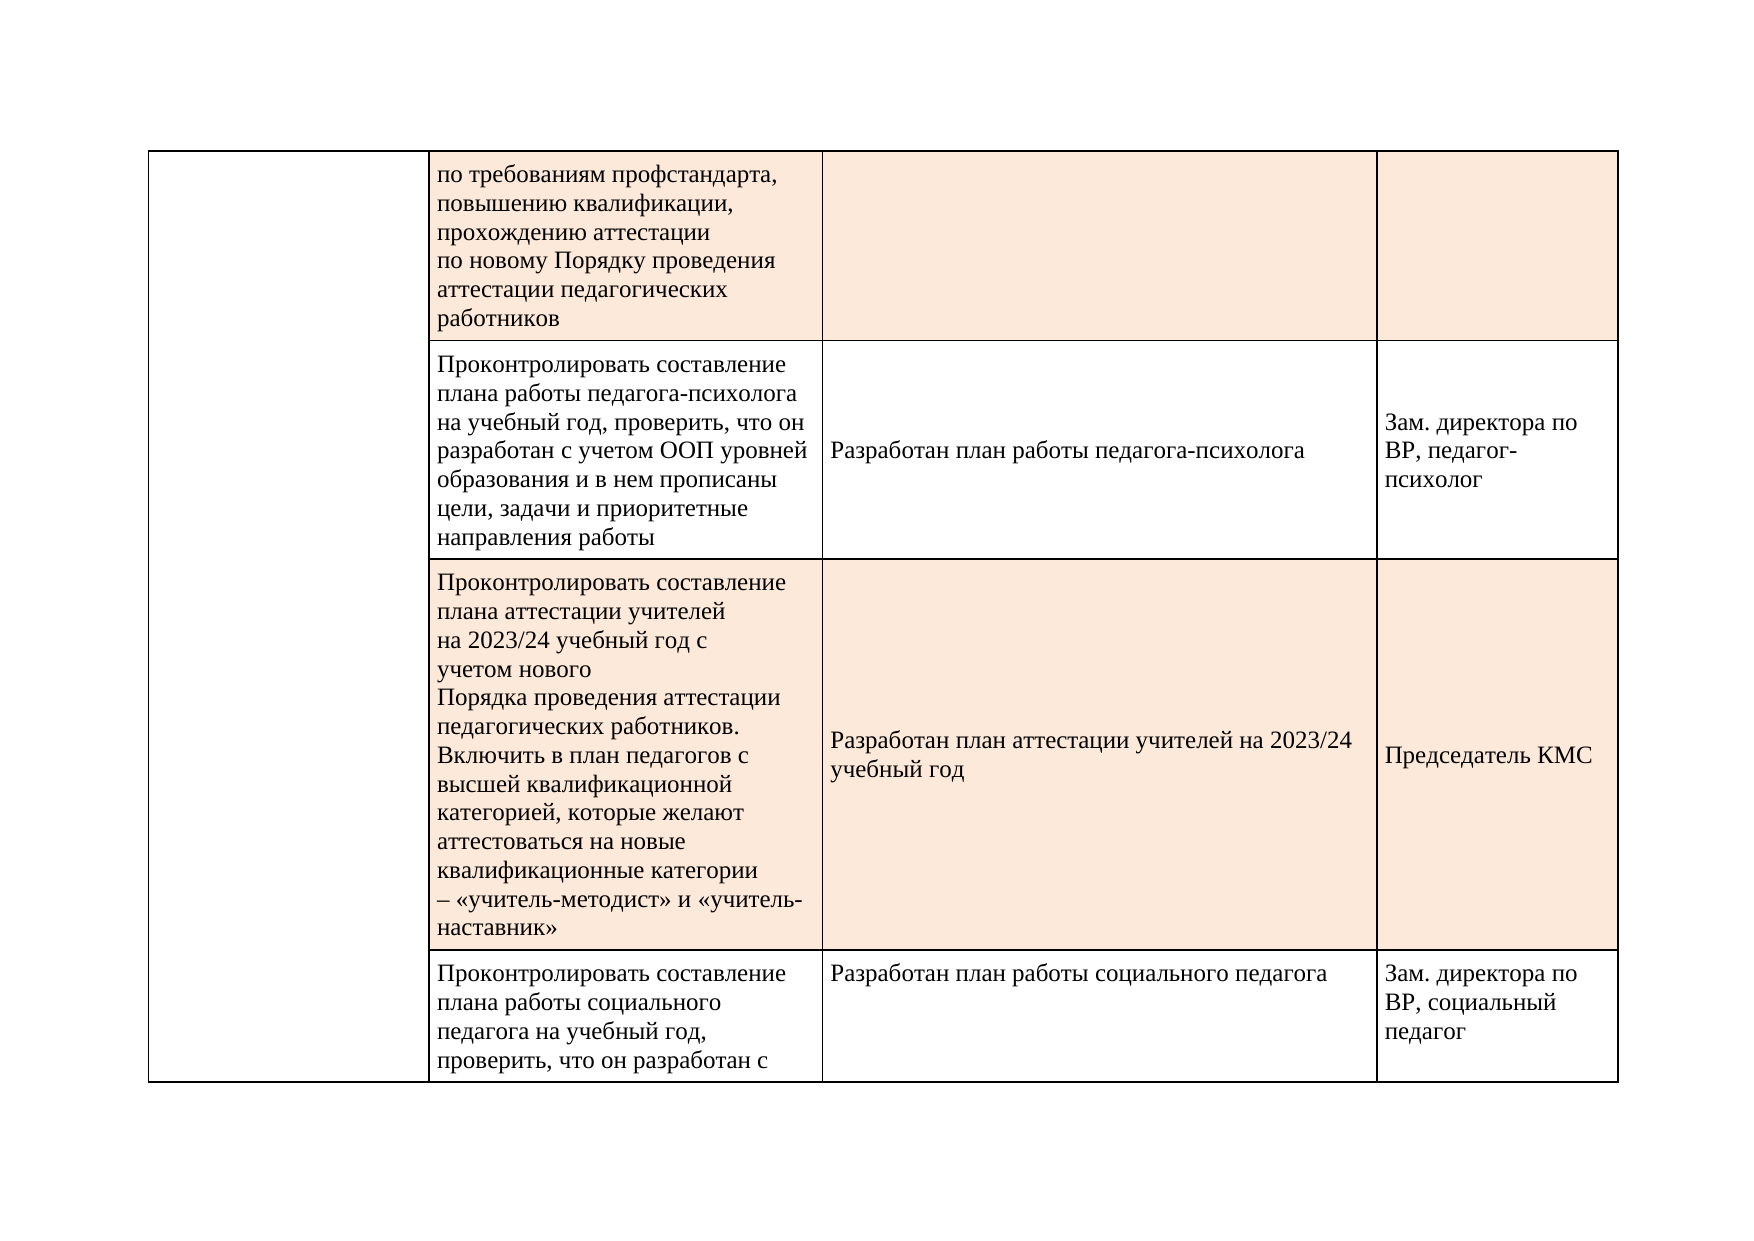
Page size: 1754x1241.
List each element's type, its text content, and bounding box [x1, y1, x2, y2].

table_cell Проконтролировать составление плана работы педагога-психолога на учебный год, проверить, что он разработан с учетом ООП уровней образования и в нем прописаны цели, задачи и приоритетные направления работы [430, 341, 822, 558]
table_cell Разработан план аттестации учителей на 2023/24 учебный год [823, 560, 1376, 949]
table_cell Зам. директора по ВР, педагог-психолог [1378, 341, 1617, 558]
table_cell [430, 951, 822, 1081]
table_cell Разработан план работы педагога-психолога [823, 341, 1376, 558]
table_cell Председатель КМС [1378, 560, 1617, 949]
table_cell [823, 152, 1376, 340]
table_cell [430, 152, 822, 340]
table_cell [823, 951, 1376, 1081]
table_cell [1378, 951, 1617, 1081]
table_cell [1378, 152, 1617, 340]
table_cell Проконтролировать составление плана аттестации учителей на 2023/24 учебный год с учетом нового Порядка проведения аттестации педагогических работников. Включить в план педагогов с высшей квалификационной категорией, которые желают аттестоваться на новые квалификационные категории – «учитель-методист» и «учитель-наставник» [430, 560, 822, 949]
